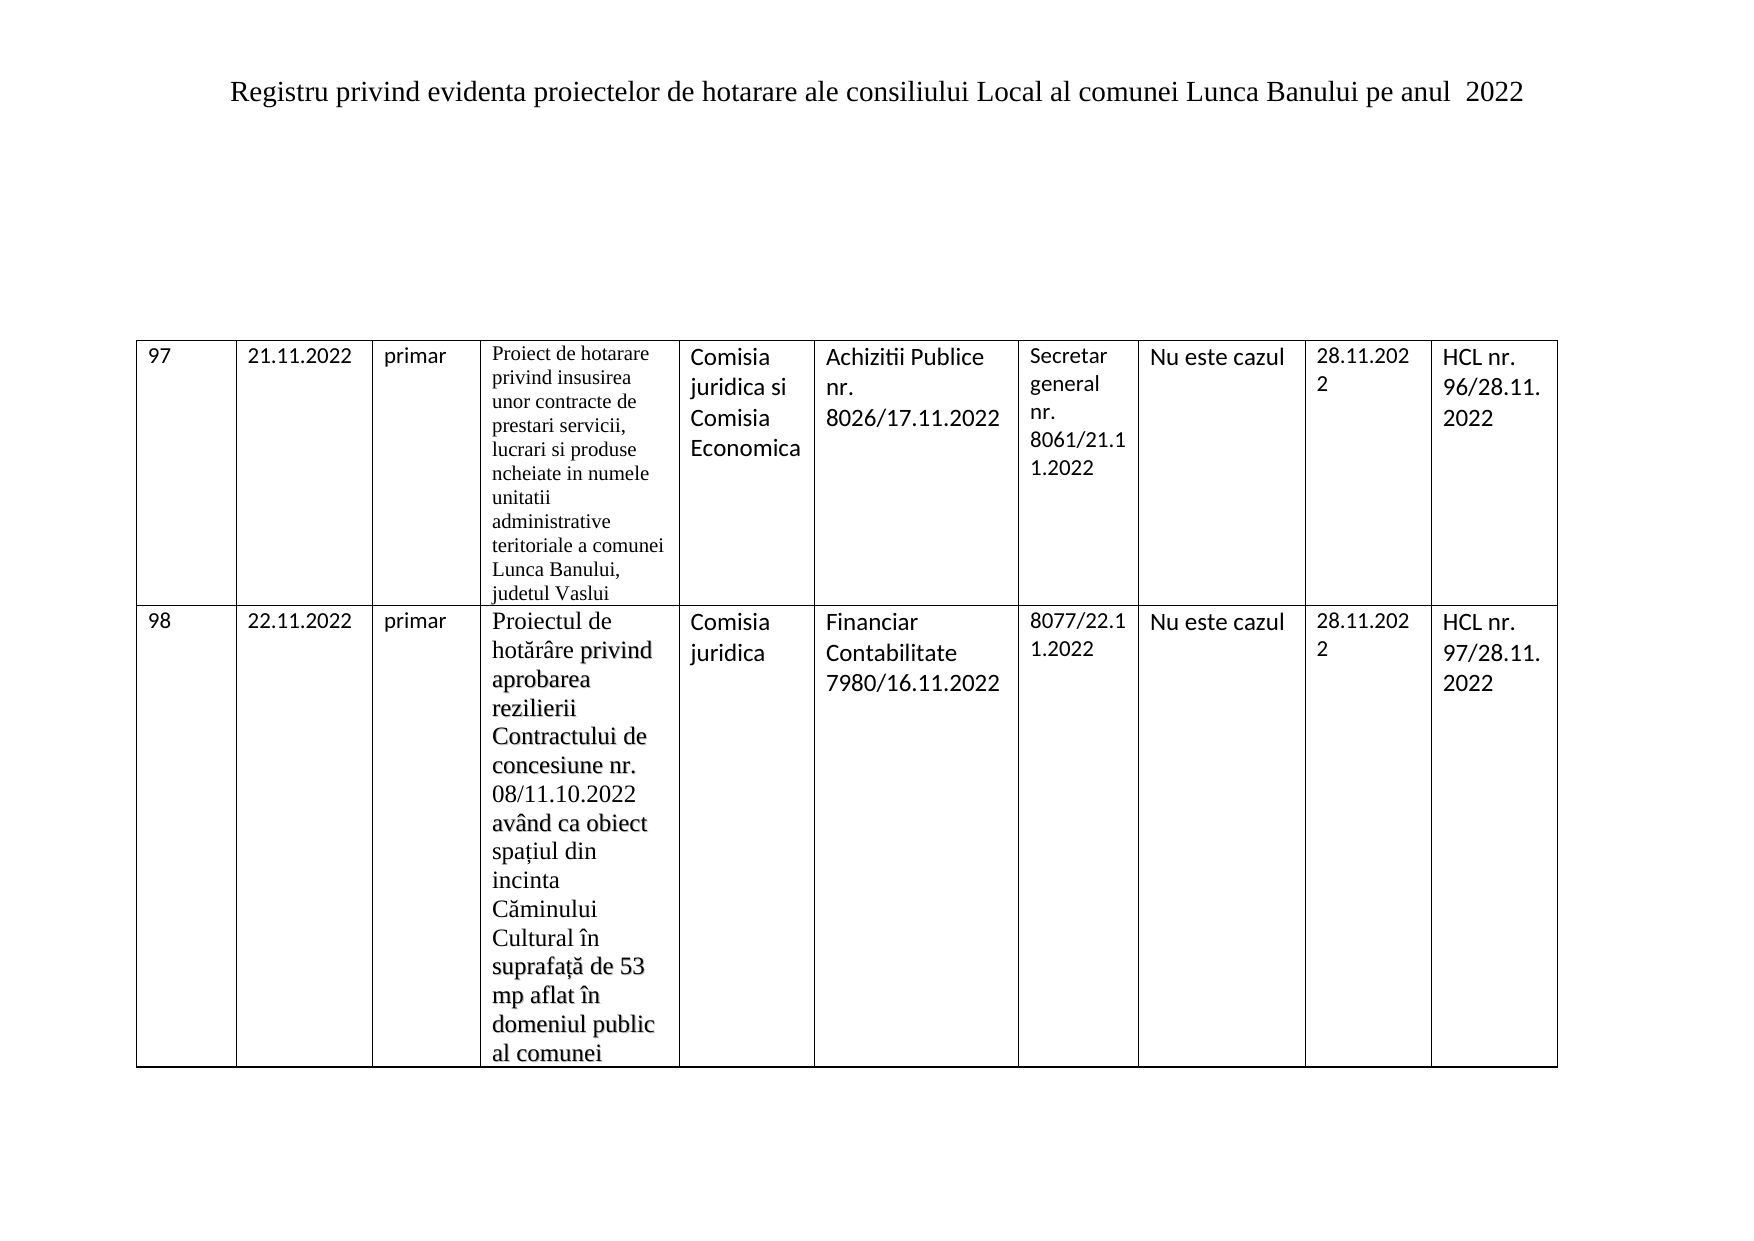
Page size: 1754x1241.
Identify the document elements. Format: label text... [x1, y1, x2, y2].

table_cell Achizitii Publice nr. 8026/17.11.2022 [815, 341, 1018, 605]
table_cell Nu este cazul [1139, 606, 1305, 1066]
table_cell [1432, 606, 1557, 1066]
table_cell 28.11.2022 [1306, 341, 1431, 605]
table_cell Secretar general nr. 8061/21.11.2022 [1019, 341, 1138, 605]
table_cell primar [373, 606, 480, 1066]
table_cell Proiect de hotarare privind insusirea unor contracte de prestari servicii, lucrari si produse ncheiate in numele unitatii administrative teritoriale a comunei Lunca Banului, judetul Vaslui [481, 341, 679, 605]
table_cell 8077/22.11.2022 [1019, 606, 1138, 1066]
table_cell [680, 341, 814, 605]
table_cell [815, 606, 1018, 1066]
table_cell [481, 606, 679, 1066]
table_cell Nu este cazul [1139, 341, 1305, 605]
table_cell primar [373, 341, 480, 605]
table_cell Comisia juridica [680, 606, 814, 1066]
table_cell 28.11.2022 [1306, 606, 1431, 1066]
table_cell 21.11.2022 [237, 341, 372, 605]
table_cell HCL nr. 96/28.11.2022 [1432, 341, 1557, 605]
table_cell 22.11.2022 [237, 606, 372, 1066]
table_cell 97 [137, 341, 236, 605]
table_cell 98 [137, 606, 236, 1066]
